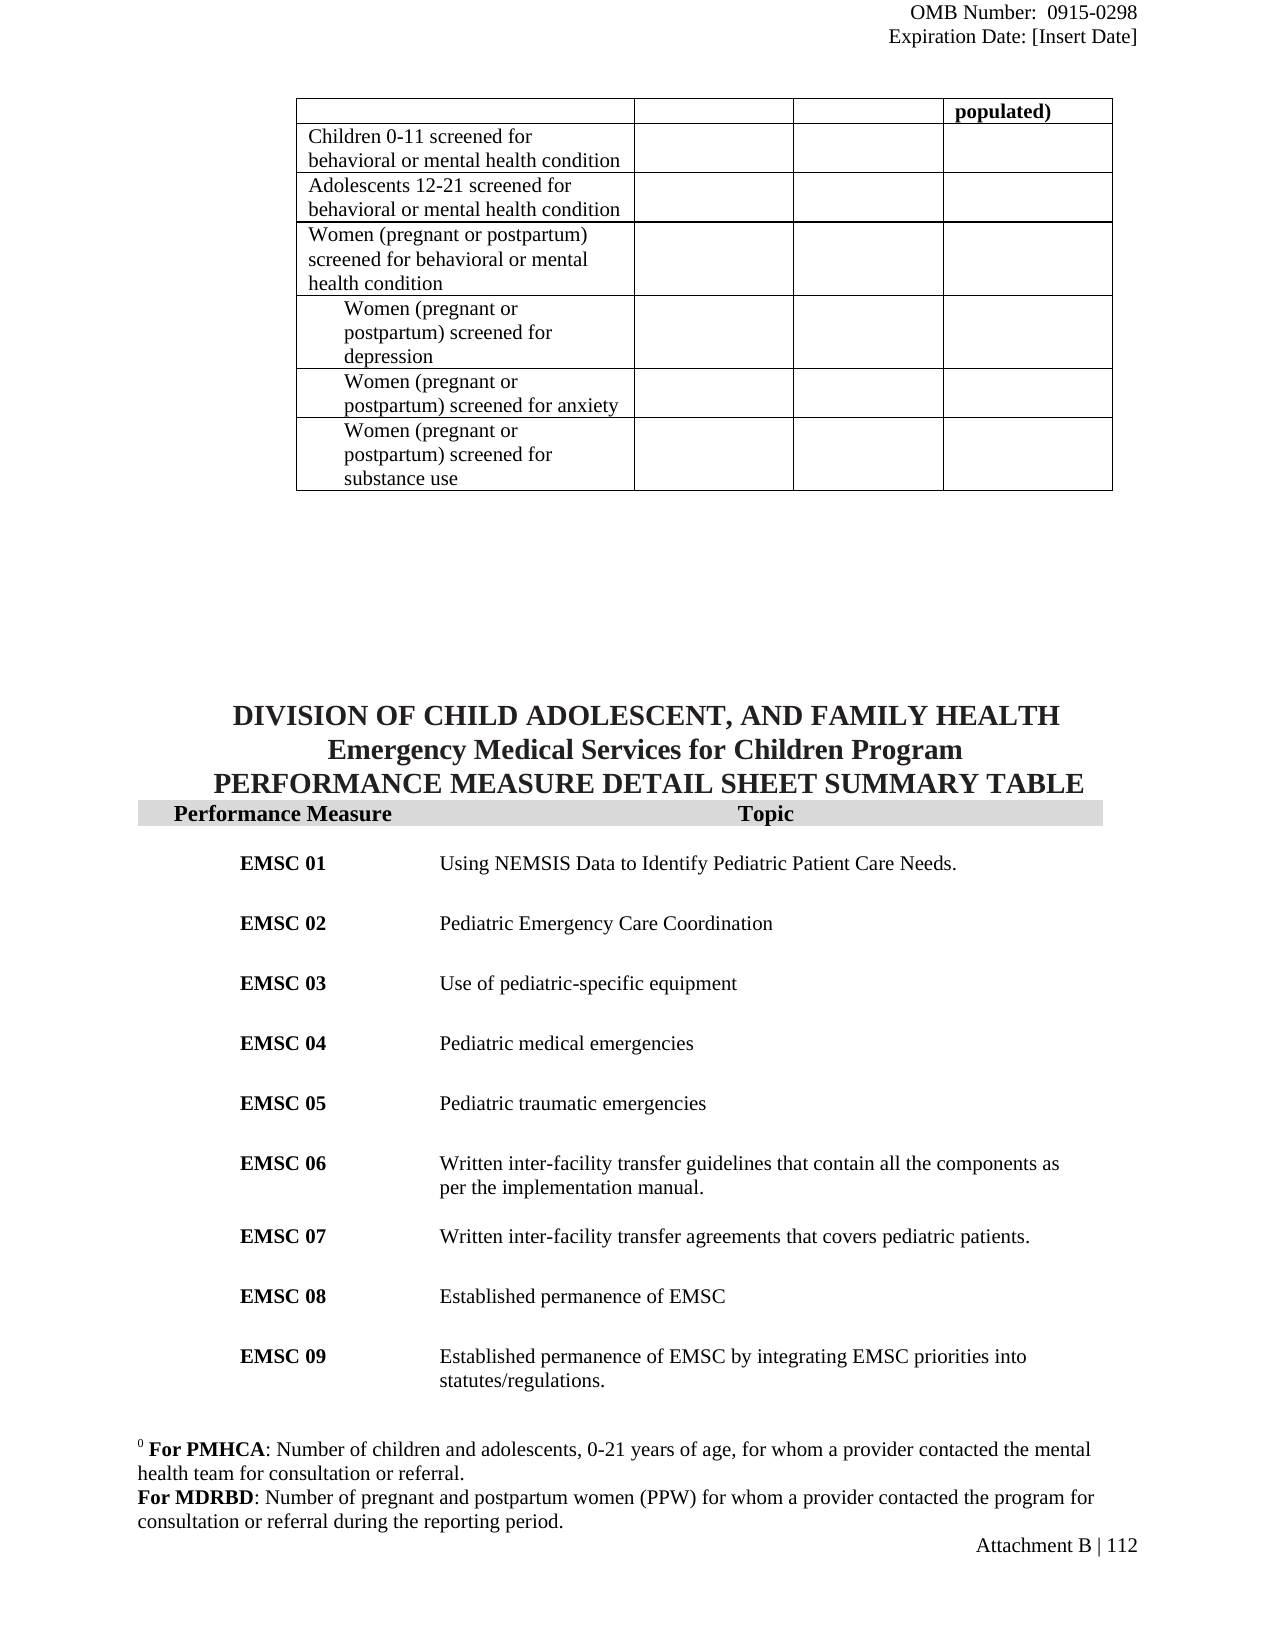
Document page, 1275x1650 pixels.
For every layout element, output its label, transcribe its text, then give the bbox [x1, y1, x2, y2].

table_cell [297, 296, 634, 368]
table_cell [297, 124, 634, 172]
text Emergency Medical Services for Children Program PERFORMANCE MEASURE DETAIL SHEET SUMMARY TABLE [213, 732, 1099, 799]
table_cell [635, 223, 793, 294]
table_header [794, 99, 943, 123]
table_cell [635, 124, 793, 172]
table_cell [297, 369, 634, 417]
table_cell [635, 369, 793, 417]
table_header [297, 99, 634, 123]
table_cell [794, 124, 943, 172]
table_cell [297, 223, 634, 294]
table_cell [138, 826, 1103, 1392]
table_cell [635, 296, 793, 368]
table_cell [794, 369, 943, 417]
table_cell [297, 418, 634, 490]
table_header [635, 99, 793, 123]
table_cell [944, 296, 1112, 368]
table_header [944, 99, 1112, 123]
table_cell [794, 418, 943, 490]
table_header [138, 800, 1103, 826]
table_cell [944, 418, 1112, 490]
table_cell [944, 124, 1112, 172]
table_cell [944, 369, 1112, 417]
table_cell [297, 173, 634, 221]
text DIVISION OF CHILD ADOLESCENT, AND FAMILY HEALTH [233, 699, 1137, 732]
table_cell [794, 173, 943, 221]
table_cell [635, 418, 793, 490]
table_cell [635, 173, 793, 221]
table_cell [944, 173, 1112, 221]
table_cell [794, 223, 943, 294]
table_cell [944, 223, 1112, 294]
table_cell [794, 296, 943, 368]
